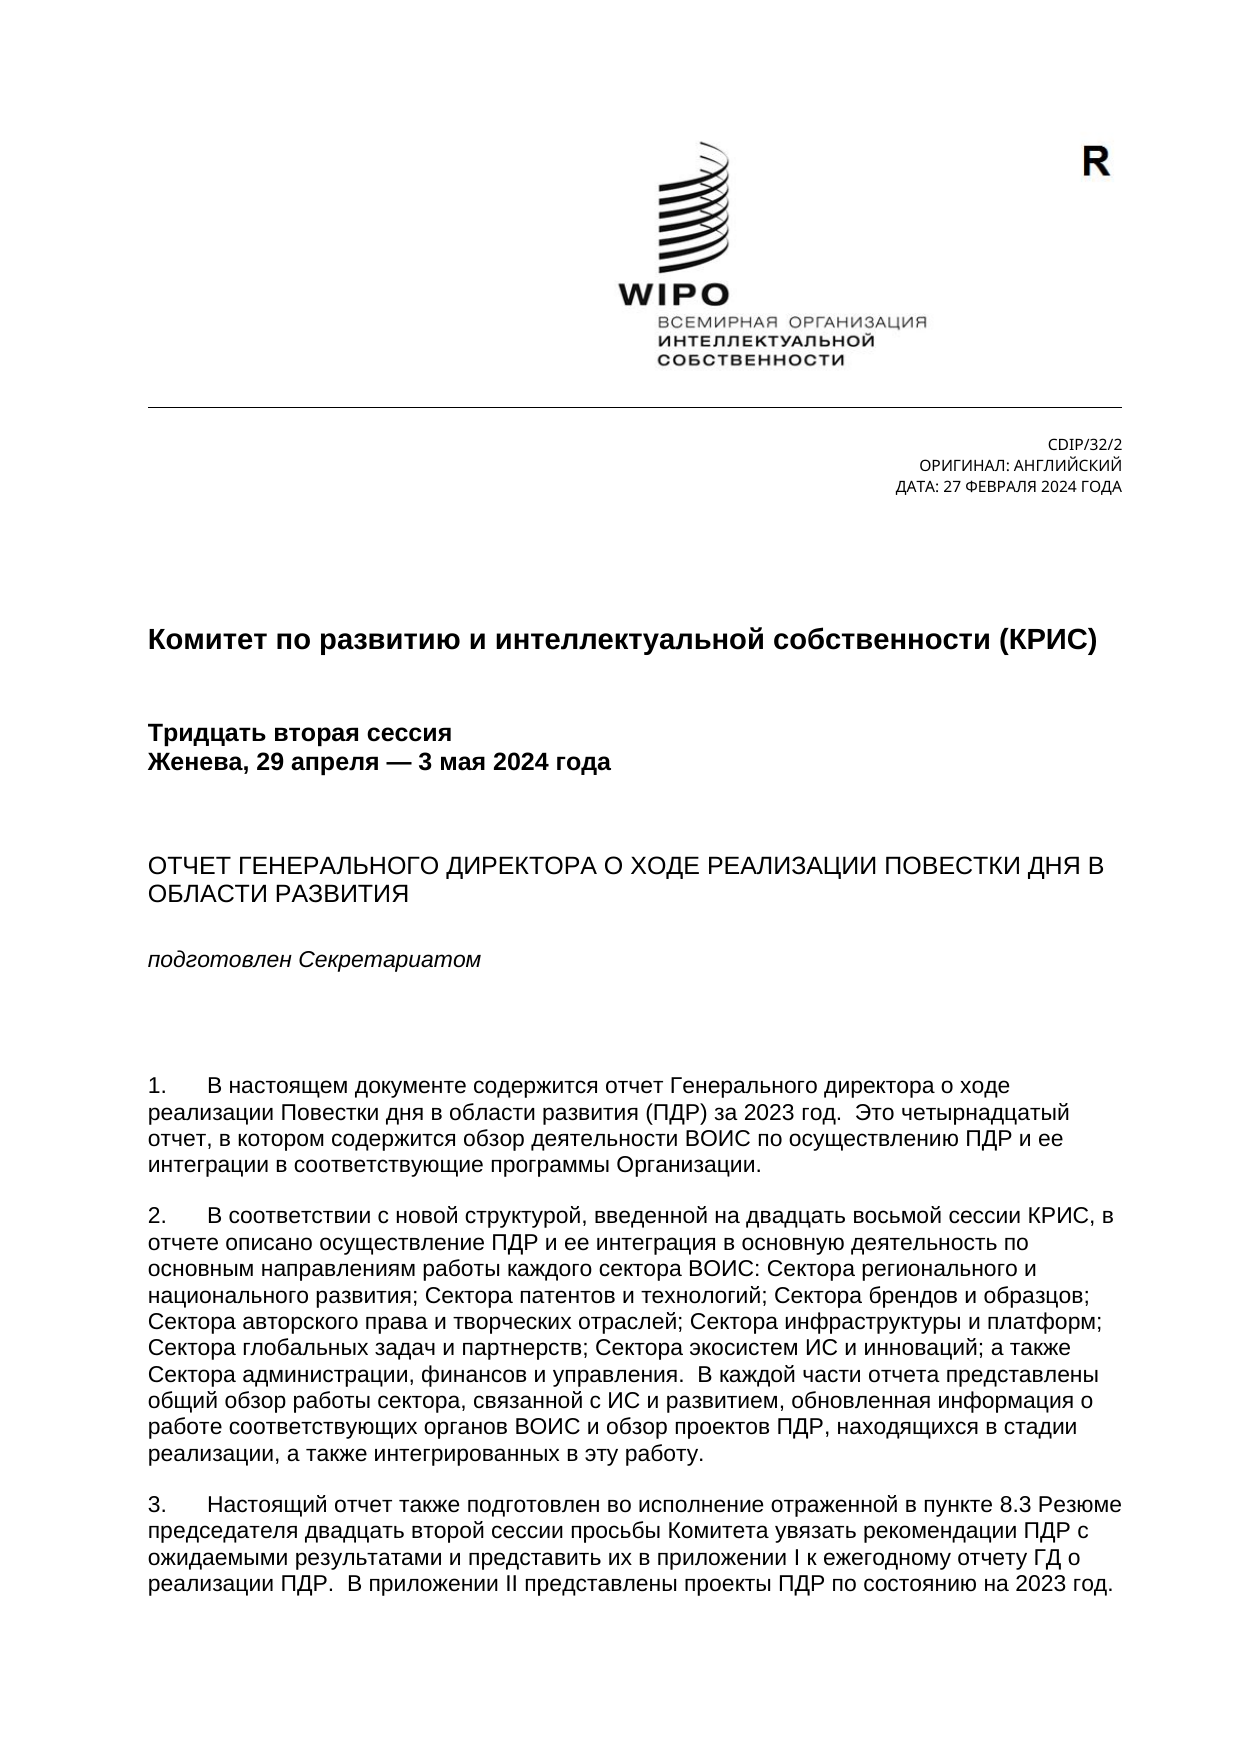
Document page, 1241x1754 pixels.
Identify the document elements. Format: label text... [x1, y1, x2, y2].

picture [589, 117, 1123, 385]
text ОРИГИНАЛ: АНГЛИЙСКИЙ [148, 455, 1122, 476]
list В соответствии с новой структурой, введенной на двадцать восьмой сессии КРИС, в отчете описано осуществление ПДР и ее интеграция в основную деятельность по основным направлениям работы каждого сектора ВОИС: Сектора регионального и национального развития; Сектора патентов и технологий; Сектора брендов и образцов; Сектора авторского права и творческих отраслей; Сектора инфраструктуры и платформ; Сектора глобальных задач и партнерств; Сектора экосистем ИС и инноваций; а также Сектора администрации, финансов и управления. В каждой части отчета представлены общий обзор работы сектора, связанной с ИС и развитием, обновленная информация о работе соответствующих органов ВОИС и обзор проектов ПДР, находящихся в стадии реализации, а также интегрированных в эту работу. [148, 1202, 1122, 1466]
list Настоящий отчет также подготовлен во исполнение отраженной в пункте 8.3 Резюме председателя двадцать второй сессии просьбы Комитета увязать рекомендации ПДР с ожидаемыми результатами и представить их в приложении I к ежегодному отчету ГД о реализации ПДР. В приложении II представлены проекты ПДР по состоянию на 2023 год. [148, 1491, 1122, 1596]
text CDIP/32/2 [148, 433, 1122, 455]
subtitle Комитет по развитию и интеллектуальной собственности (КРИС) [148, 622, 1122, 656]
text ОТЧЕТ ГЕНЕРАЛЬНОГО ДИРЕКТОРА О ХОДЕ РЕАЛИЗАЦИИ ПОВЕСТКИ ДНЯ В ОБЛАСТИ РАЗВИТИЯ [148, 851, 1122, 908]
text ДАТА: 27 февраля 2024 года [148, 476, 1122, 497]
list В настоящем документе содержится отчет Генерального директора о ходе реализации Повестки дня в области развития (ПДР) за 2023 год. Это четырнадцатый отчет, в котором содержится обзор деятельности ВОИС по осуществлению ПДР и ее интеграции в соответствующие программы Организации. [148, 1072, 1122, 1177]
text Тридцать вторая сессия Женева, 29 апреля — 3 мая 2024 года [148, 718, 1122, 776]
text подготовлен Секретариатом [148, 946, 1122, 972]
